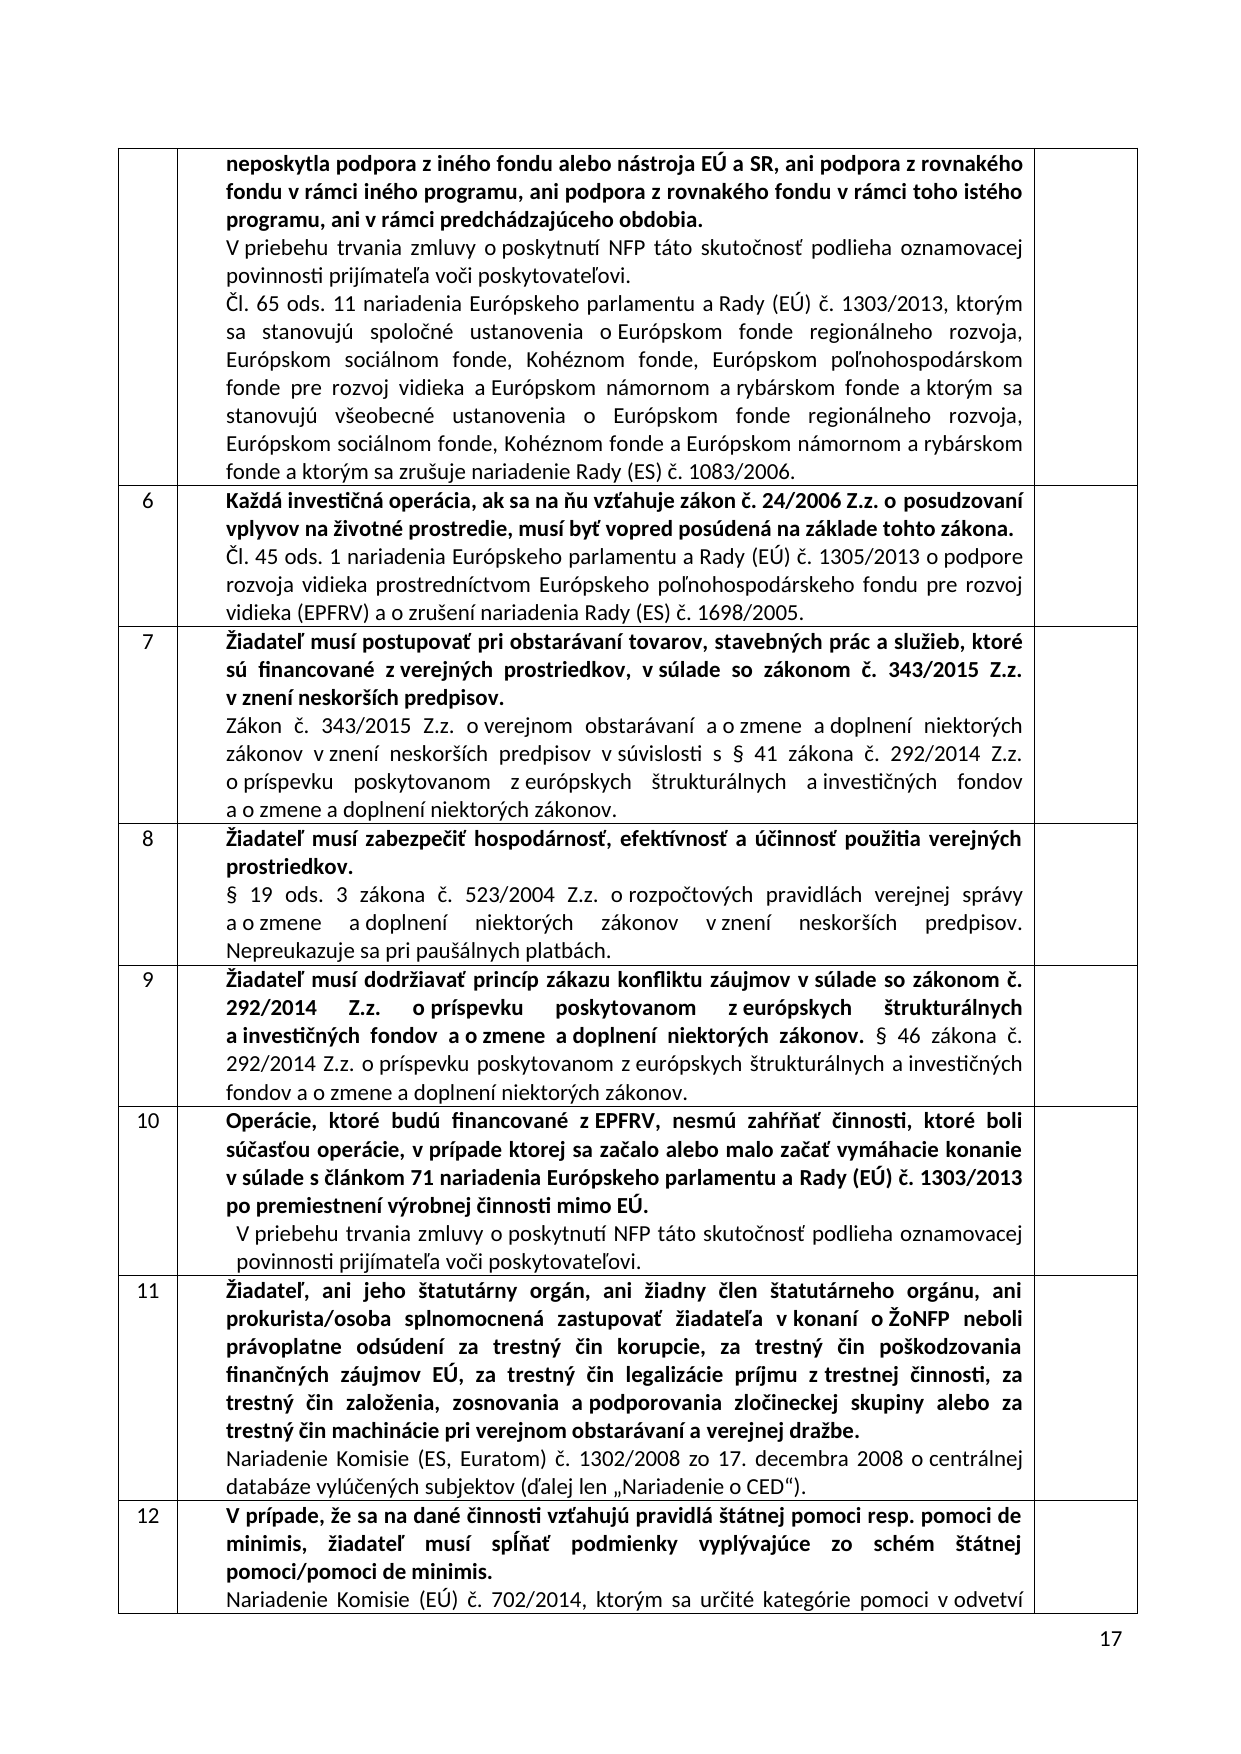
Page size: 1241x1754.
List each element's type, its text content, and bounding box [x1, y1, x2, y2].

table_cell 9 [119, 966, 177, 1106]
table_cell [1035, 1276, 1137, 1500]
table_cell 12 [119, 1501, 177, 1613]
table_cell [1035, 824, 1137, 964]
table_cell [1035, 1107, 1137, 1275]
table_cell [1035, 486, 1137, 626]
table_cell Každá investičná operácia, ak sa na ňu vzťahuje zákon č. 24/2006 Z.z. o posudzovaní vplyvov na životné prostredie, musí byť vopred posúdená na základe tohto zákona. Čl. 45 ods. 1 nariadenia Európskeho parlamentu a Rady (EÚ) č. 1305/2013 o podpore rozvoja vidieka prostredníctvom Európskeho poľnohospodárskeho fondu pre rozvoj vidieka (EPFRV) a o zrušení nariadenia Rady (ES) č. 1698/2005. [178, 486, 1034, 626]
table_cell Žiadateľ musí dodržiavať princíp zákazu konfliktu záujmov v súlade so zákonom č. 292/2014 Z.z. o príspevku poskytovanom z európskych štrukturálnych a investičných fondov a o zmene a doplnení niektorých zákonov. § 46 zákona č. 292/2014 Z.z. o príspevku poskytovanom z európskych štrukturálnych a investičných fondov a o zmene a doplnení niektorých zákonov. [178, 966, 1034, 1106]
table_cell Žiadateľ musí postupovať pri obstarávaní tovarov, stavebných prác a služieb, ktoré sú financované z verejných prostriedkov, v súlade so zákonom č. 343/2015 Z.z. v znení neskorších predpisov. Zákon č. 343/2015 Z.z. o verejnom obstarávaní a o zmene a doplnení niektorých zákonov v znení neskorších predpisov v súvislosti s § 41 zákona č. 292/2014 Z.z. o príspevku poskytovanom z európskych štrukturálnych a investičných fondov a o zmene a doplnení niektorých zákonov. [178, 627, 1034, 823]
table_cell Operácie, ktoré budú financované z EPFRV, nesmú zahŕňať činnosti, ktoré boli súčasťou operácie, v prípade ktorej sa začalo alebo malo začať vymáhacie konanie v súlade s článkom 71 nariadenia Európskeho parlamentu a Rady (EÚ) č. 1303/2013 po premiestnení výrobnej činnosti mimo EÚ. V priebehu trvania zmluvy o poskytnutí NFP táto skutočnosť podlieha oznamovacej povinnosti prijímateľa voči poskytovateľovi. [178, 1107, 1034, 1275]
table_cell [178, 149, 1034, 485]
table_cell [1035, 149, 1137, 485]
table_cell [1035, 1501, 1137, 1613]
table_cell 5 [119, 149, 177, 485]
table_cell 6 [119, 486, 177, 626]
table_cell 8 [119, 824, 177, 964]
table_cell Žiadateľ, ani jeho štatutárny orgán, ani žiadny člen štatutárneho orgánu, ani prokurista/osoba splnomocnená zastupovať žiadateľa v konaní o ŽoNFP neboli právoplatne odsúdení za trestný čin korupcie, za trestný čin poškodzovania finančných záujmov EÚ, za trestný čin legalizácie príjmu z trestnej činnosti, za trestný čin založenia, zosnovania a podporovania zločineckej skupiny alebo za trestný čin machinácie pri verejnom obstarávaní a verejnej dražbe. Nariadenie Komisie (ES, Euratom) č. 1302/2008 zo 17. decembra 2008 o centrálnej databáze vylúčených subjektov (ďalej len „Nariadenie o CED“). [178, 1276, 1034, 1500]
table_cell Žiadateľ musí zabezpečiť hospodárnosť, efektívnosť a účinnosť použitia verejných prostriedkov. § 19 ods. 3 zákona č. 523/2004 Z.z. o rozpočtových pravidlách verejnej správy a o zmene a doplnení niektorých zákonov v znení neskorších predpisov. Nepreukazuje sa pri paušálnych platbách. [178, 824, 1034, 964]
table_cell 10 [119, 1107, 177, 1275]
table_cell 7 [119, 627, 177, 823]
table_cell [178, 1501, 1034, 1613]
table_cell [1035, 966, 1137, 1106]
table_cell [1035, 627, 1137, 823]
table_cell 11 [119, 1276, 177, 1500]
